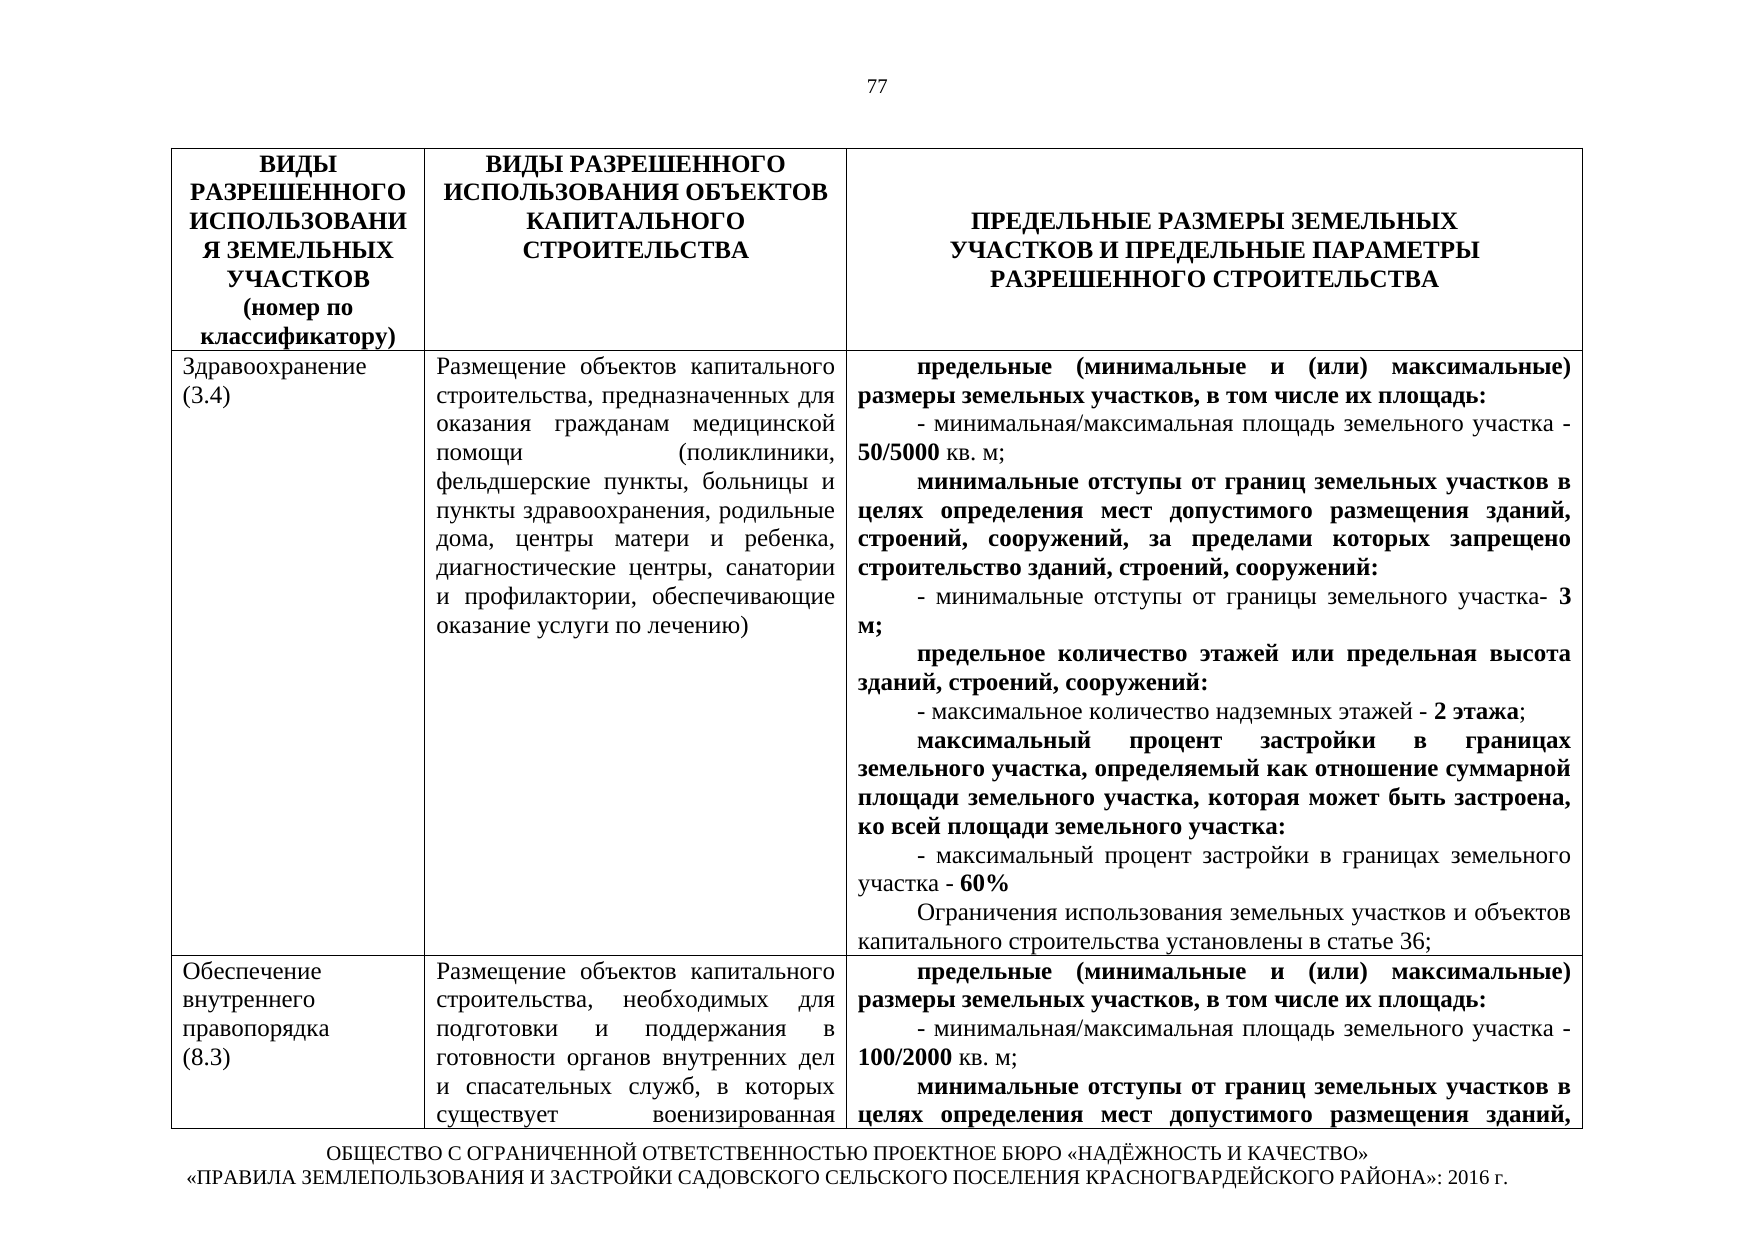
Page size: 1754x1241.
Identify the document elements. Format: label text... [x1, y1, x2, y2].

table_cell Здравоохранение (3.4) [172, 351, 424, 955]
table_cell Обеспечение внутреннего правопорядка (8.3) [172, 956, 424, 1128]
table_cell предельные (минимальные и (или) максимальные) размеры земельных участков, в том числе их площадь: - минимальная/максимальная площадь земельного участка - 50/5000 кв. м; минимальные отступы от границ земельных участков в целях определения мест допустимого размещения зданий, строений, сооружений, за пределами которых запрещено строительство зданий, строений, сооружений: - минимальные отступы от границы земельного участка- 3 м; предельное количество этажей или предельная высота зданий, строений, сооружений: - максимальное количество надземных этажей - 2 этажа; максимальный процент застройки в границах земельного участка, определяемый как отношение суммарной площади земельного участка, которая может быть застроена, ко всей площади земельного участка: - максимальный процент застройки в границах земельного участка - 60% Ограничения использования земельных участков и объектов капитального строительства установлены в статье 36; [847, 351, 1582, 955]
table_header ПРЕДЕЛЬНЫЕ РАЗМЕРЫ ЗЕМЕЛЬНЫХ УЧАСТКОВ И ПРЕДЕЛЬНЫЕ ПАРАМЕТРЫ РАЗРЕШЕННОГО СТРОИТЕЛЬСТВА [847, 149, 1582, 350]
table_header ВИДЫ РАЗРЕШЕННОГО ИСПОЛЬЗОВАНИЯ ОБЪЕКТОВ КАПИТАЛЬНОГО СТРОИТЕЛЬСТВА [425, 149, 846, 350]
table_header ВИДЫ РАЗРЕШЕННОГО ИСПОЛЬЗОВАНИЯ ЗЕМЕЛЬНЫХ УЧАСТКОВ (номер по классификатору) [172, 149, 424, 350]
table_cell Размещение объектов капитального строительства, предназначенных для оказания гражданам медицинской помощи (поликлиники, фельдшерские пункты, больницы и пункты здравоохранения, родильные дома, центры матери и ребенка, диагностические центры, санатории и профилактории, обеспечивающие оказание услуги по лечению) [425, 351, 846, 955]
